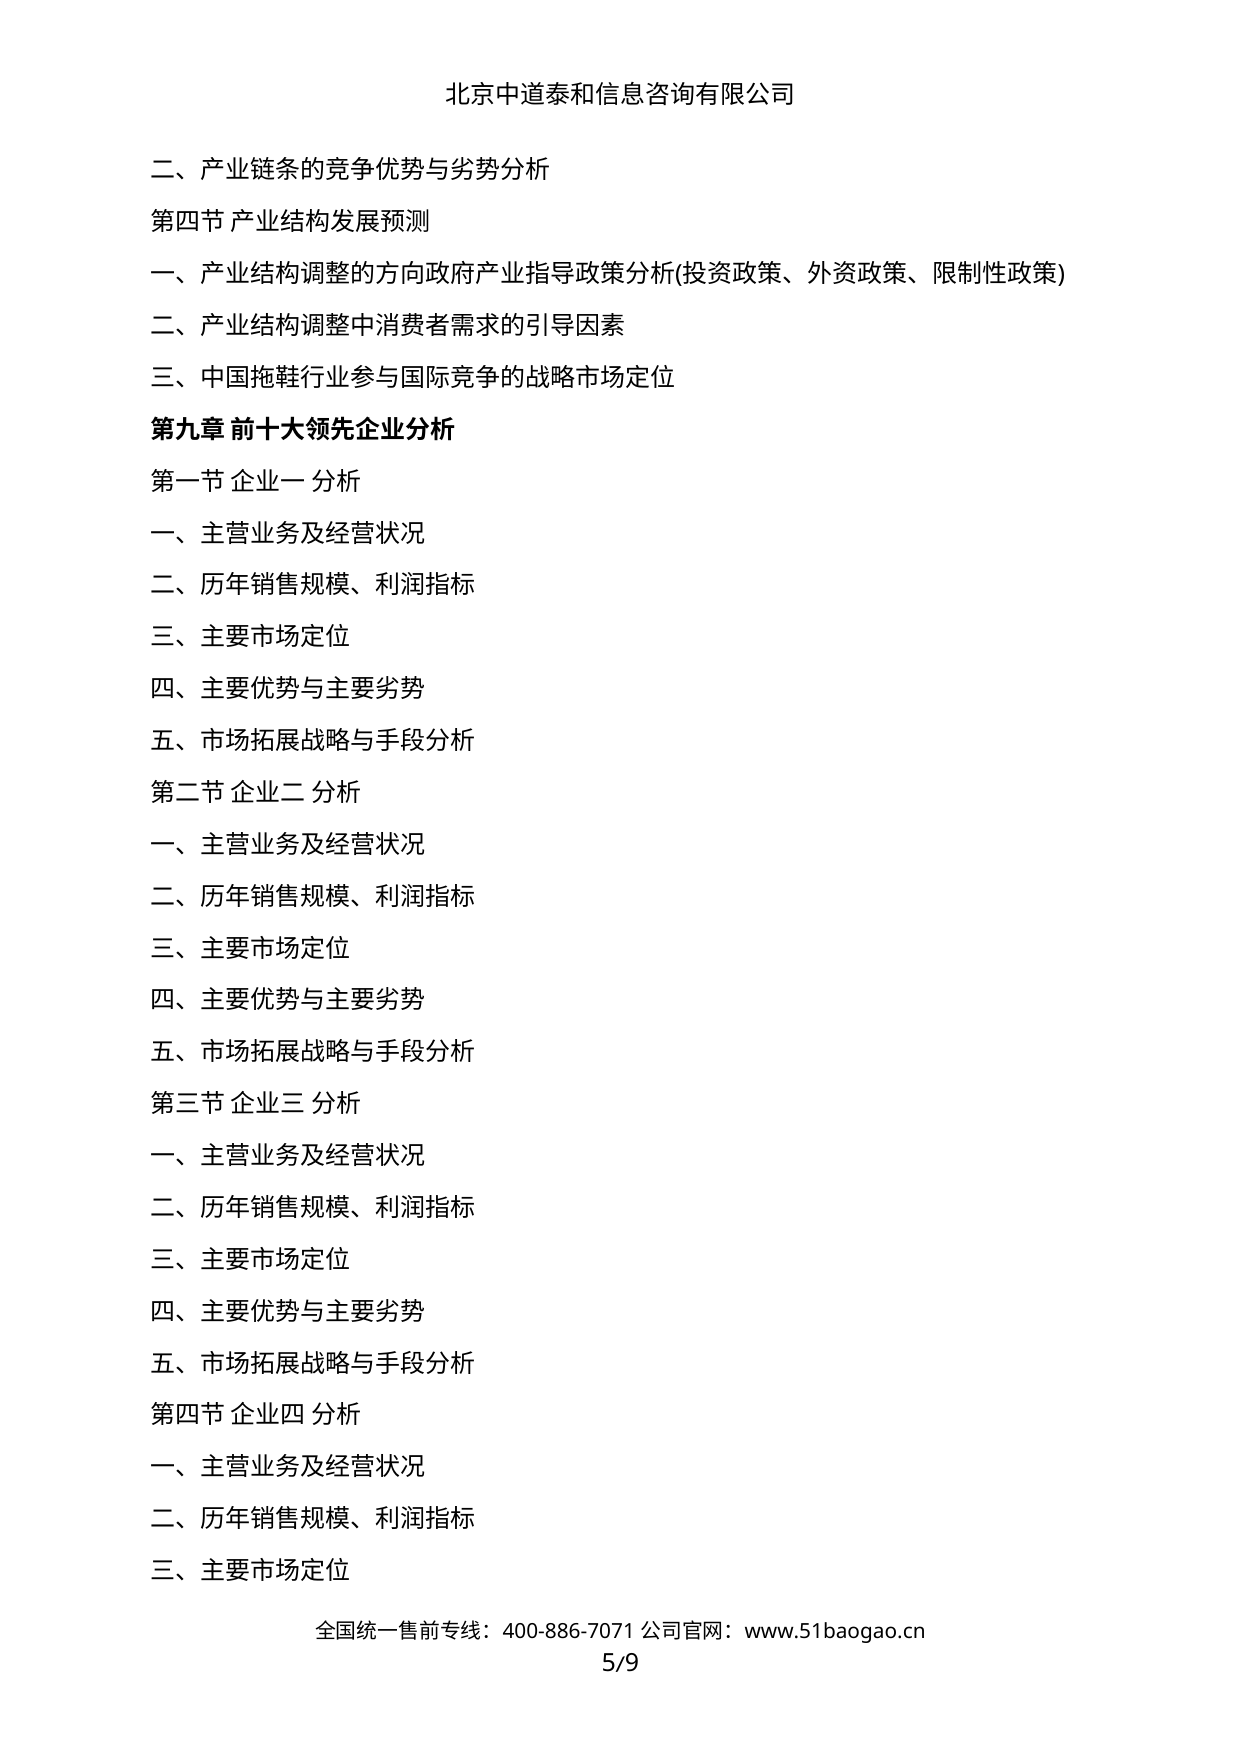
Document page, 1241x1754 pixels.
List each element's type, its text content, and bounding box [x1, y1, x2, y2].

text 一、主营业务及经营状况 [150, 513, 1090, 549]
text 第九章 前十大领先企业分析 [150, 409, 1090, 446]
text 第四节 企业四 分析 [150, 1395, 1090, 1431]
text 三、主要市场定位 [150, 928, 1090, 964]
text 一、主营业务及经营状况 [150, 824, 1090, 861]
text 第二节 企业二 分析 [150, 772, 1090, 809]
text 三、中国拖鞋行业参与国际竞争的战略市场定位 [150, 357, 1090, 394]
text 一、产业结构调整的方向政府产业指导政策分析(投资政策、外资政策、限制性政策) [150, 254, 1090, 290]
text 五、市场拓展战略与手段分析 [150, 1032, 1090, 1068]
text 三、主要市场定位 [150, 617, 1090, 653]
text 第一节 企业一 分析 [150, 461, 1090, 497]
text 二、历年销售规模、利润指标 [150, 876, 1090, 912]
text 二、产业链条的竞争优势与劣势分析 [150, 150, 1090, 186]
text 五、市场拓展战略与手段分析 [150, 721, 1090, 757]
text 三、主要市场定位 [150, 1551, 1090, 1587]
text 第四节 产业结构发展预测 [150, 202, 1090, 238]
text 四、主要优势与主要劣势 [150, 980, 1090, 1016]
text 一、主营业务及经营状况 [150, 1136, 1090, 1172]
text 二、历年销售规模、利润指标 [150, 1499, 1090, 1535]
text 二、产业结构调整中消费者需求的引导因素 [150, 306, 1090, 342]
text 一、主营业务及经营状况 [150, 1447, 1090, 1483]
text 四、主要优势与主要劣势 [150, 1291, 1090, 1327]
text 四、主要优势与主要劣势 [150, 669, 1090, 705]
text 五、市场拓展战略与手段分析 [150, 1343, 1090, 1379]
text 二、历年销售规模、利润指标 [150, 1187, 1090, 1224]
text 三、主要市场定位 [150, 1239, 1090, 1276]
text 二、历年销售规模、利润指标 [150, 565, 1090, 601]
text 第三节 企业三 分析 [150, 1084, 1090, 1120]
